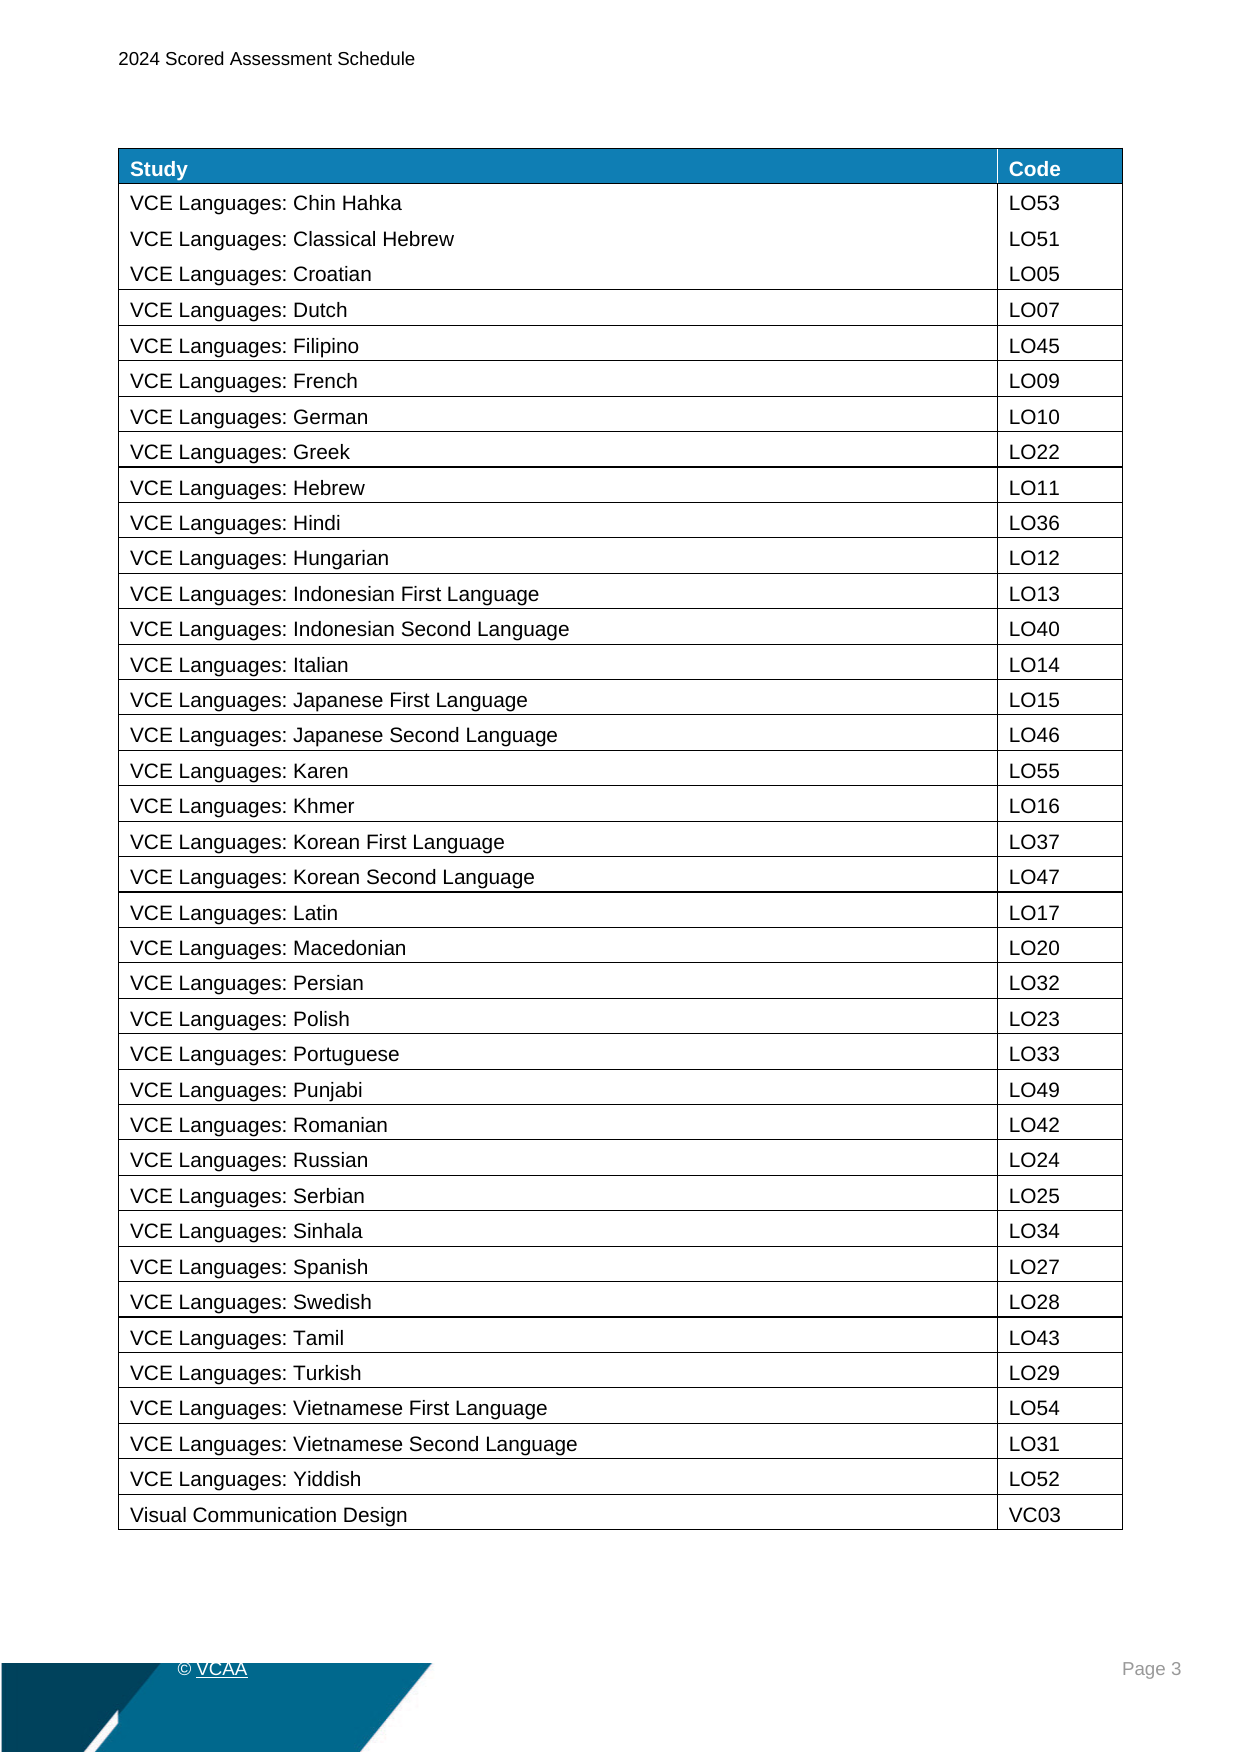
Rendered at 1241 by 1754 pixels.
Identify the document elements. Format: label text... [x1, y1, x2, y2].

table_cell VCE Languages: Hungarian [119, 538, 997, 573]
table_cell VCE Languages: Filipino [119, 326, 997, 360]
table_cell VCE Languages: Croatian [119, 254, 997, 289]
table_cell VCE Languages: Sinhala [119, 1211, 997, 1246]
table_cell LO53 [998, 184, 1122, 218]
table_cell LO17 [998, 893, 1122, 927]
table_cell VCE Languages: Indonesian First Language [119, 574, 997, 608]
table_cell VCE Languages: French [119, 361, 997, 396]
table_cell VC03 [998, 1495, 1122, 1529]
table_cell LO24 [998, 1140, 1122, 1175]
table_cell VCE Languages: Japanese First Language [119, 680, 997, 714]
picture [361, 1663, 1241, 1752]
table_cell LO29 [998, 1353, 1122, 1387]
table_cell LO37 [998, 822, 1122, 856]
table_cell LO13 [998, 574, 1122, 608]
table_cell VCE Languages: Korean First Language [119, 822, 997, 856]
table_cell LO20 [998, 928, 1122, 962]
table_cell VCE Languages: Korean Second Language [119, 857, 997, 891]
table_cell VCE Languages: Classical Hebrew [119, 219, 997, 254]
table_cell VCE Languages: Karen [119, 751, 997, 785]
table_cell LO28 [998, 1282, 1122, 1316]
table_cell VCE Languages: Serbian [119, 1176, 997, 1210]
table_cell LO55 [998, 751, 1122, 785]
table_cell LO31 [998, 1424, 1122, 1458]
table_cell VCE Languages: Punjabi [119, 1070, 997, 1104]
picture [85, 1711, 118, 1752]
table_cell LO34 [998, 1211, 1122, 1246]
table_cell LO42 [998, 1105, 1122, 1139]
table_cell LO11 [998, 468, 1122, 502]
table_cell VCE Languages: Russian [119, 1140, 997, 1175]
table_cell VCE Languages: Turkish [119, 1353, 997, 1387]
table_cell VCE Languages: Hindi [119, 503, 997, 537]
table_cell LO43 [998, 1318, 1122, 1352]
table_cell LO52 [998, 1459, 1122, 1493]
table_cell LO49 [998, 1070, 1122, 1104]
table_cell VCE Languages: Romanian [119, 1105, 997, 1139]
table_cell VCE Languages: Khmer [119, 786, 997, 821]
table_cell LO12 [998, 538, 1122, 573]
table_cell VCE Languages: Chin Hahka [119, 184, 997, 218]
table_cell LO47 [998, 857, 1122, 891]
table_header Code [998, 149, 1122, 183]
table_cell LO05 [998, 254, 1122, 289]
table_cell VCE Languages: German [119, 397, 997, 431]
table_cell VCE Languages: Macedonian [119, 928, 997, 962]
table_cell LO23 [998, 999, 1122, 1033]
table_cell VCE Languages: Portuguese [119, 1034, 997, 1068]
table_cell VCE Languages: Swedish [119, 1282, 997, 1316]
table_cell LO14 [998, 645, 1122, 679]
table_cell LO16 [998, 786, 1122, 821]
table_cell VCE Languages: Vietnamese Second Language [119, 1424, 997, 1458]
table_cell LO09 [998, 361, 1122, 396]
table_cell Visual Communication Design [119, 1495, 997, 1529]
table_cell LO10 [998, 397, 1122, 431]
table_cell LO46 [998, 715, 1122, 750]
table_cell LO15 [998, 680, 1122, 714]
table_cell VCE Languages: Japanese Second Language [119, 715, 997, 750]
table_cell VCE Languages: Polish [119, 999, 997, 1033]
table_cell LO51 [998, 219, 1122, 254]
table_cell VCE Languages: Tamil [119, 1318, 997, 1352]
table_cell VCE Languages: Vietnamese First Language [119, 1388, 997, 1423]
table_header Study [119, 149, 997, 183]
table_cell LO45 [998, 326, 1122, 360]
table_cell VCE Languages: Hebrew [119, 468, 997, 502]
table_cell VCE Languages: Yiddish [119, 1459, 997, 1493]
table_cell LO33 [998, 1034, 1122, 1068]
table_cell LO54 [998, 1388, 1122, 1423]
table_cell LO27 [998, 1247, 1122, 1281]
table_cell LO25 [998, 1176, 1122, 1210]
table_cell VCE Languages: Italian [119, 645, 997, 679]
table_cell VCE Languages: Dutch [119, 290, 997, 325]
table_cell VCE Languages: Latin [119, 893, 997, 927]
table_cell LO22 [998, 432, 1122, 466]
table_cell LO07 [998, 290, 1122, 325]
table_cell LO40 [998, 609, 1122, 643]
table_cell VCE Languages: Indonesian Second Language [119, 609, 997, 643]
table_cell VCE Languages: Persian [119, 963, 997, 998]
table_cell LO36 [998, 503, 1122, 537]
table_cell LO32 [998, 963, 1122, 998]
table_cell VCE Languages: Spanish [119, 1247, 997, 1281]
table_cell VCE Languages: Greek [119, 432, 997, 466]
